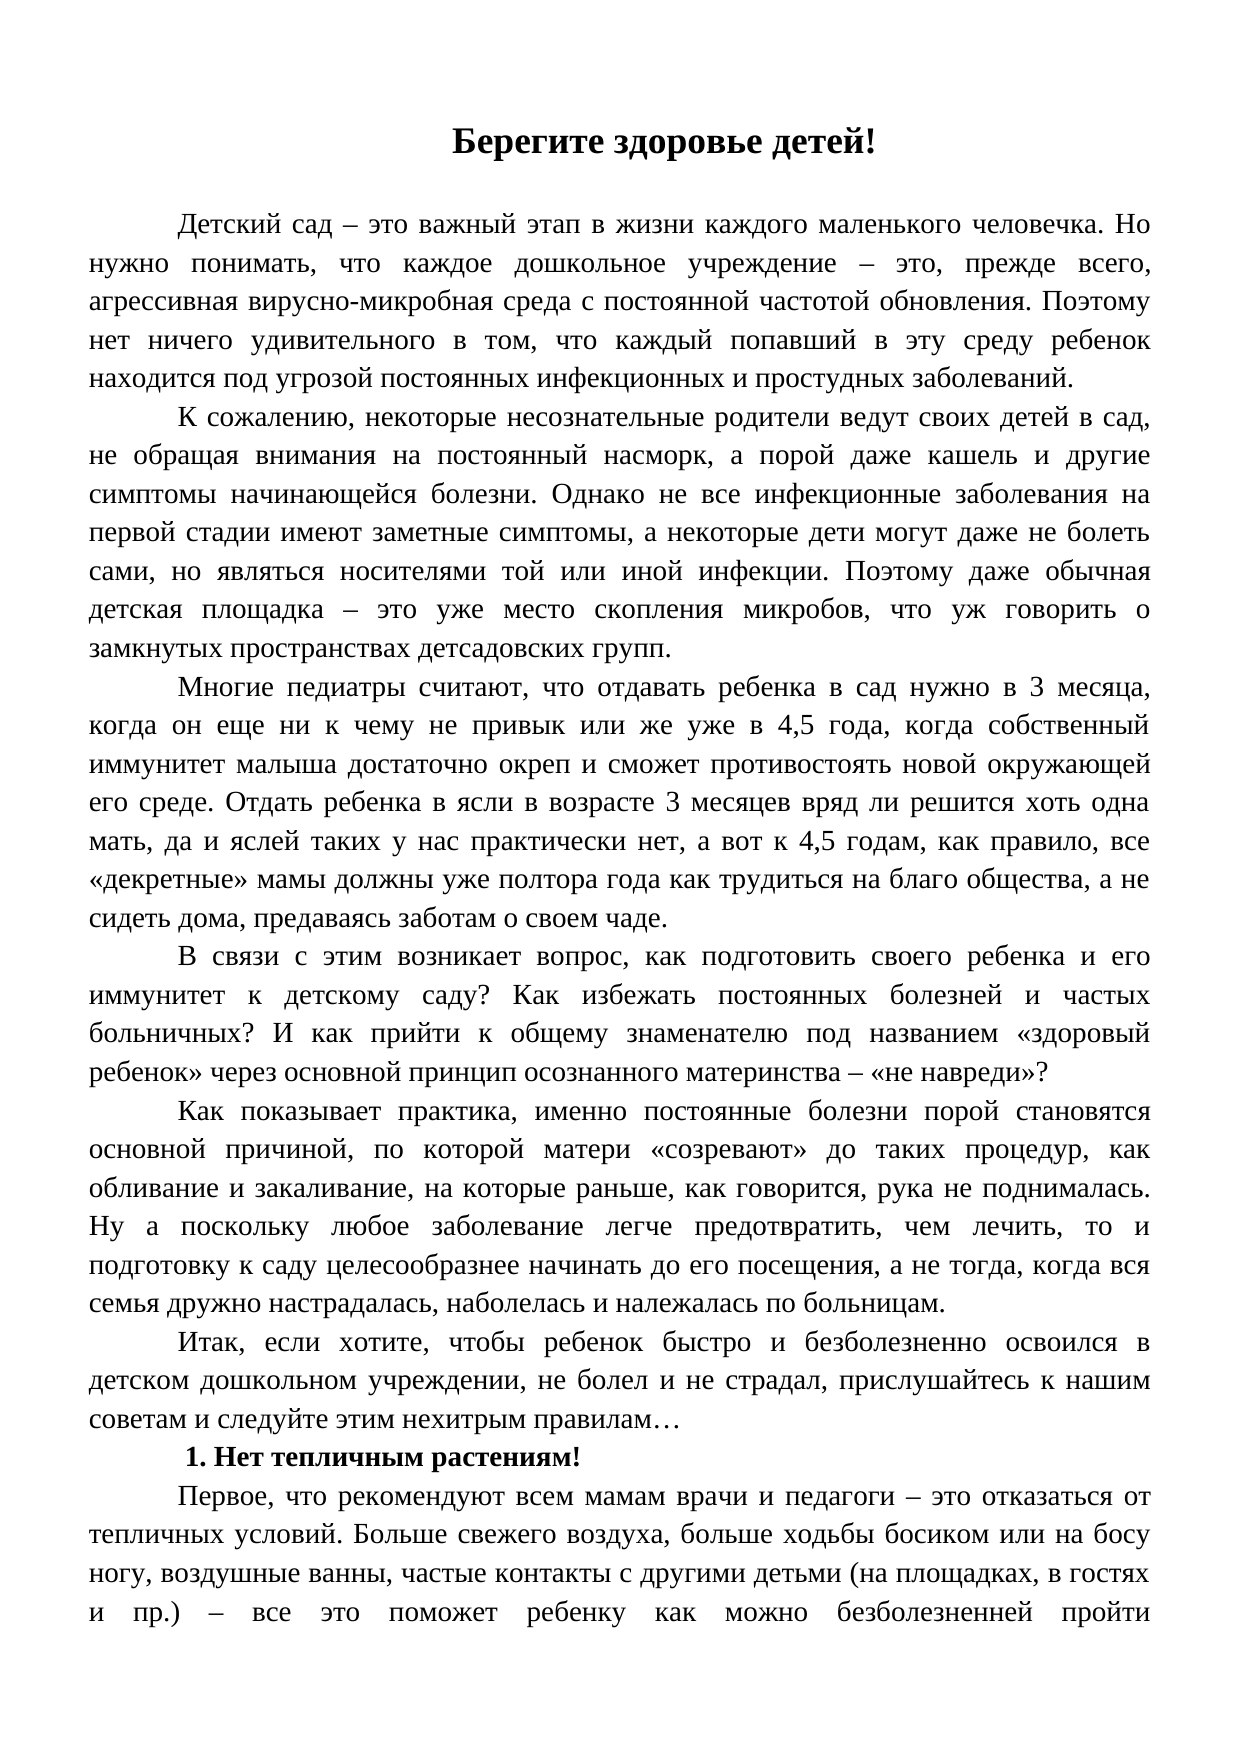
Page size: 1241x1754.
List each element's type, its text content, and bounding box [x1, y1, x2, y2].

text 1. Нет тепличным растениям! [88, 1439, 1152, 1473]
text Как показывает практика, именно постоянные болезни порой становятся основной причиной, по которой матери «созревают» до таких процедур, как обливание и закаливание, на которые раньше, как говорится, рука не поднималась. Ну а поскольку любое заболевание легче предотвратить, чем лечить, то и подготовку к саду целесообразнее начинать до его посещения, а не тогда, когда вся семья дружно настрадалась, наболелась и належалась по больницам. [88, 1093, 1152, 1319]
text К сожалению, некоторые несознательные родители ведут своих детей в сад, не обращая внимания на постоянный насморк, а порой даже кашель и другие симптомы начинающейся болезни. Однако не все инфекционные заболевания на первой стадии имеют заметные симптомы, а некоторые дети могут даже не болеть сами, но являться носителями той или иной инфекции. Поэтому даже обычная детская площадка – это уже место скопления микробов, что уж говорить о замкнутых пространствах детсадовских групп. [88, 399, 1152, 664]
text Детский сад – это важный этап в жизни каждого маленького человечка. Но нужно понимать, что каждое дошкольное учреждение – это, прежде всего, агрессивная вирусно-микробная среда с постоянной частотой обновления. Поэтому нет ничего удивительного в том, что каждый попавший в эту среду ребенок находится под угрозой постоянных инфекционных и простудных заболеваний. [88, 206, 1152, 394]
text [88, 1478, 1152, 1627]
text Многие педиатры считают, что отдавать ребенка в сад нужно в 3 месяца, когда он еще ни к чему не привык или же уже в 4,5 года, когда собственный иммунитет малыша достаточно окреп и сможет противостоять новой окружающей его среде. Отдать ребенка в ясли в возрасте 3 месяцев вряд ли решится хоть одна мать, да и яслей таких у нас практически нет, а вот к 4,5 годам, как правило, все «декретные» мамы должны уже полтора года как трудиться на благо общества, а не сидеть дома, предаваясь заботам о своем чаде. [88, 669, 1152, 933]
text Итак, если хотите, чтобы ребенок быстро и безболезненно освоился в детском дошкольном учреждении, не болел и не страдал, прислушайтесь к нашим советам и следуйте этим нехитрым правилам… [88, 1324, 1152, 1434]
text Берегите здоровье детей! [88, 118, 1152, 161]
text В связи с этим возникает вопрос, как подготовить своего ребенка и его иммунитет к детскому саду? Как избежать постоянных болезней и частых больничных? И как прийти к общему знаменателю под названием «здоровый ребенок» через основной принцип осознанного материнства – «не навреди»? [88, 938, 1152, 1088]
